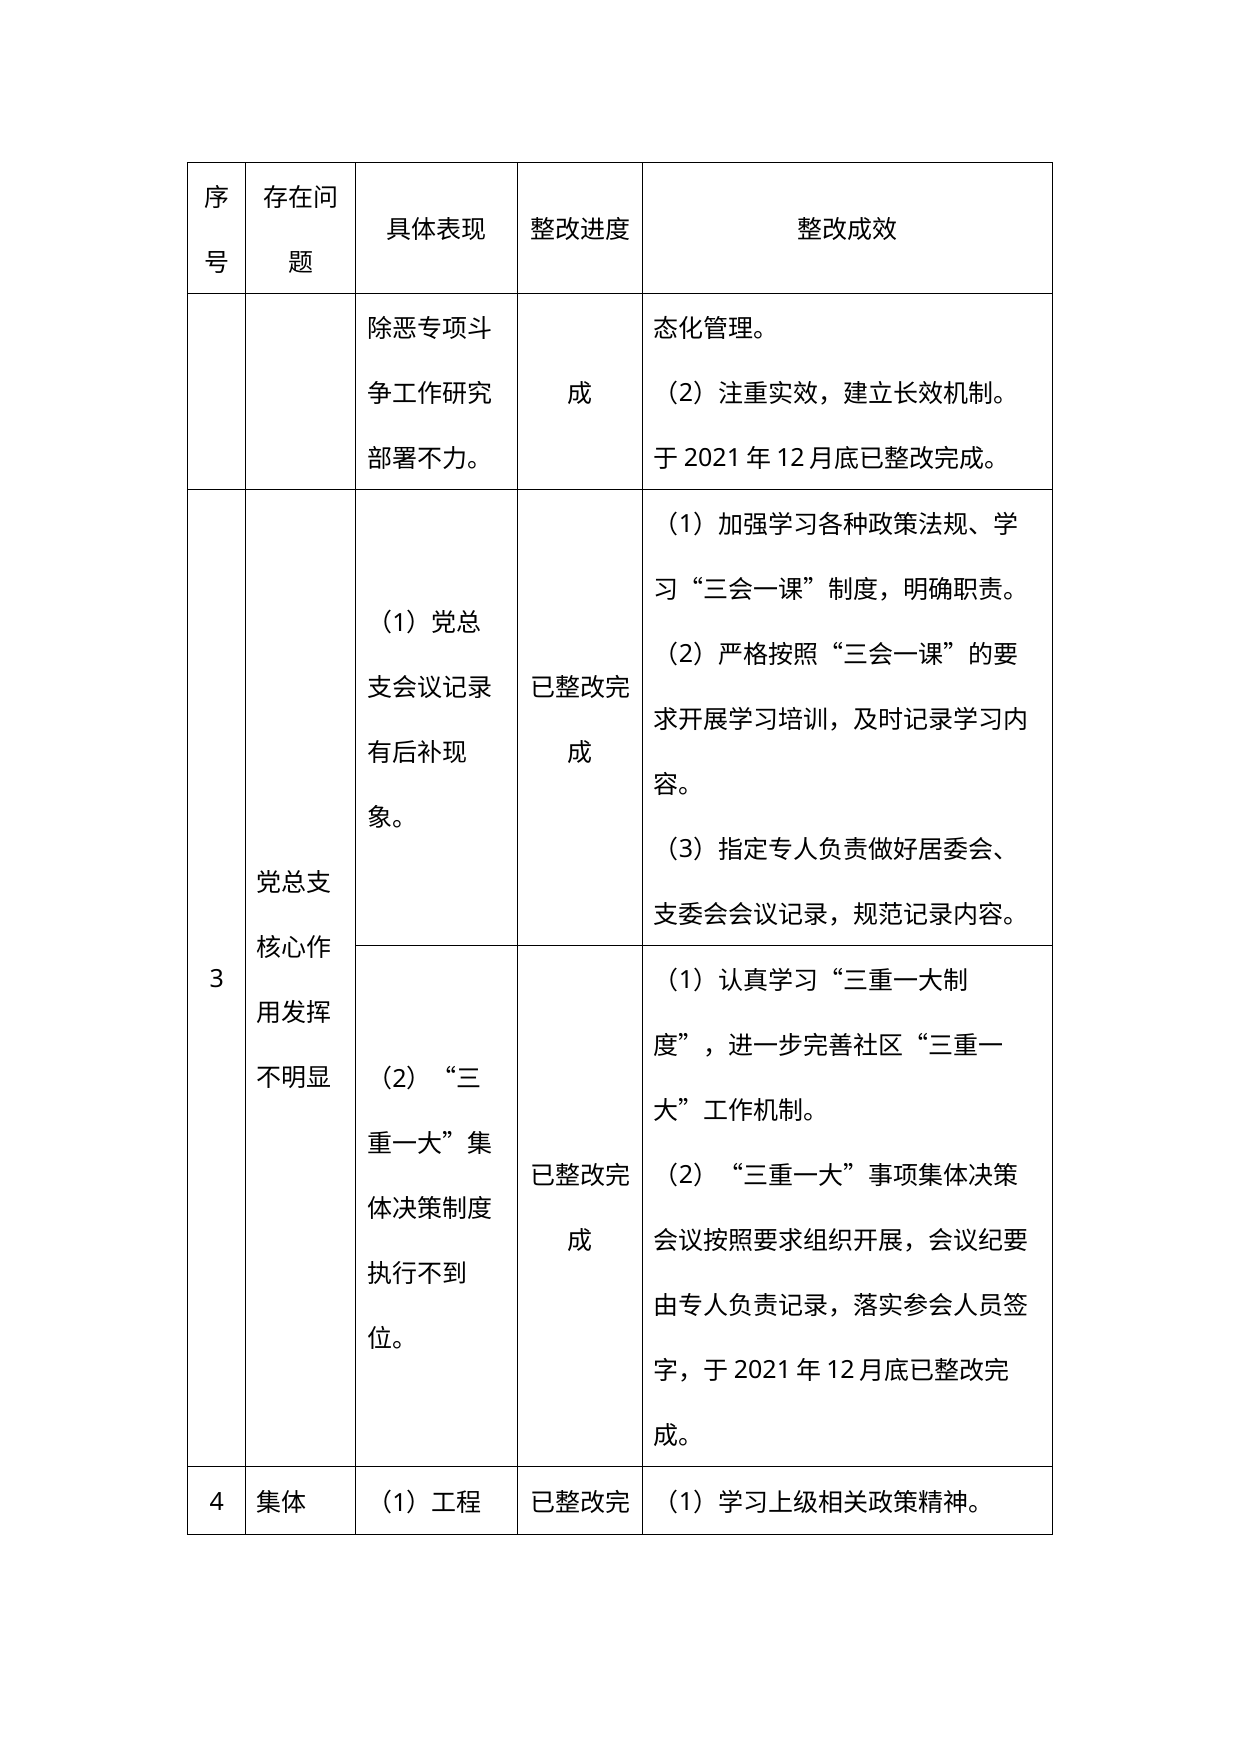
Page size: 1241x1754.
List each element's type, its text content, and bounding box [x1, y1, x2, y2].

table_cell 已整改完成 [518, 1467, 642, 1534]
table_cell （1）加强学习各种政策法规、学习“三会一课”制度，明确职责。 （2）严格按照“三会一课”的要求开展学习培训，及时记录学习内容。 （3）指定专人负责做好居委会、支委会会议记录，规范记录内容。 [643, 490, 1052, 945]
table_header 存在问题 [246, 163, 355, 293]
table_header 具体表现 [356, 163, 517, 293]
table_cell （1）认真学习“三重一大制度”，进一步完善社区“三重一大”工作机制。 （2）“三重一大”事项集体决策会议按照要求组织开展，会议纪要由专人负责记录，落实参会人员签字，于2021年12月底已整改完成。 [643, 946, 1052, 1466]
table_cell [643, 294, 1052, 489]
table_cell 集体“三资管理”缺乏有效监督机制 [246, 1467, 355, 1534]
table_cell 已整改完成 [518, 294, 642, 489]
table_cell 已整改完成 [518, 490, 642, 945]
table_cell 3 [188, 490, 245, 1466]
table_cell 4 [188, 1467, 245, 1534]
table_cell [643, 1467, 1052, 1534]
table_cell （2）扫黑除恶专项斗争工作研究部署不力。 [356, 294, 517, 489]
table_header 序号 [188, 163, 245, 293]
table_cell 党总支核心作用发挥不明显 [246, 490, 355, 1466]
table_header 整改进度 [518, 163, 642, 293]
table_cell （1）工程项目管理不规范。 [356, 1467, 517, 1534]
table_cell （1）党总支会议记录有后补现象。 [356, 490, 517, 945]
table_header 整改成效 [643, 163, 1052, 293]
table_cell （2）“三重一大”集体决策制度执行不到位。 [356, 946, 517, 1466]
table_cell 已整改完成 [518, 946, 642, 1466]
